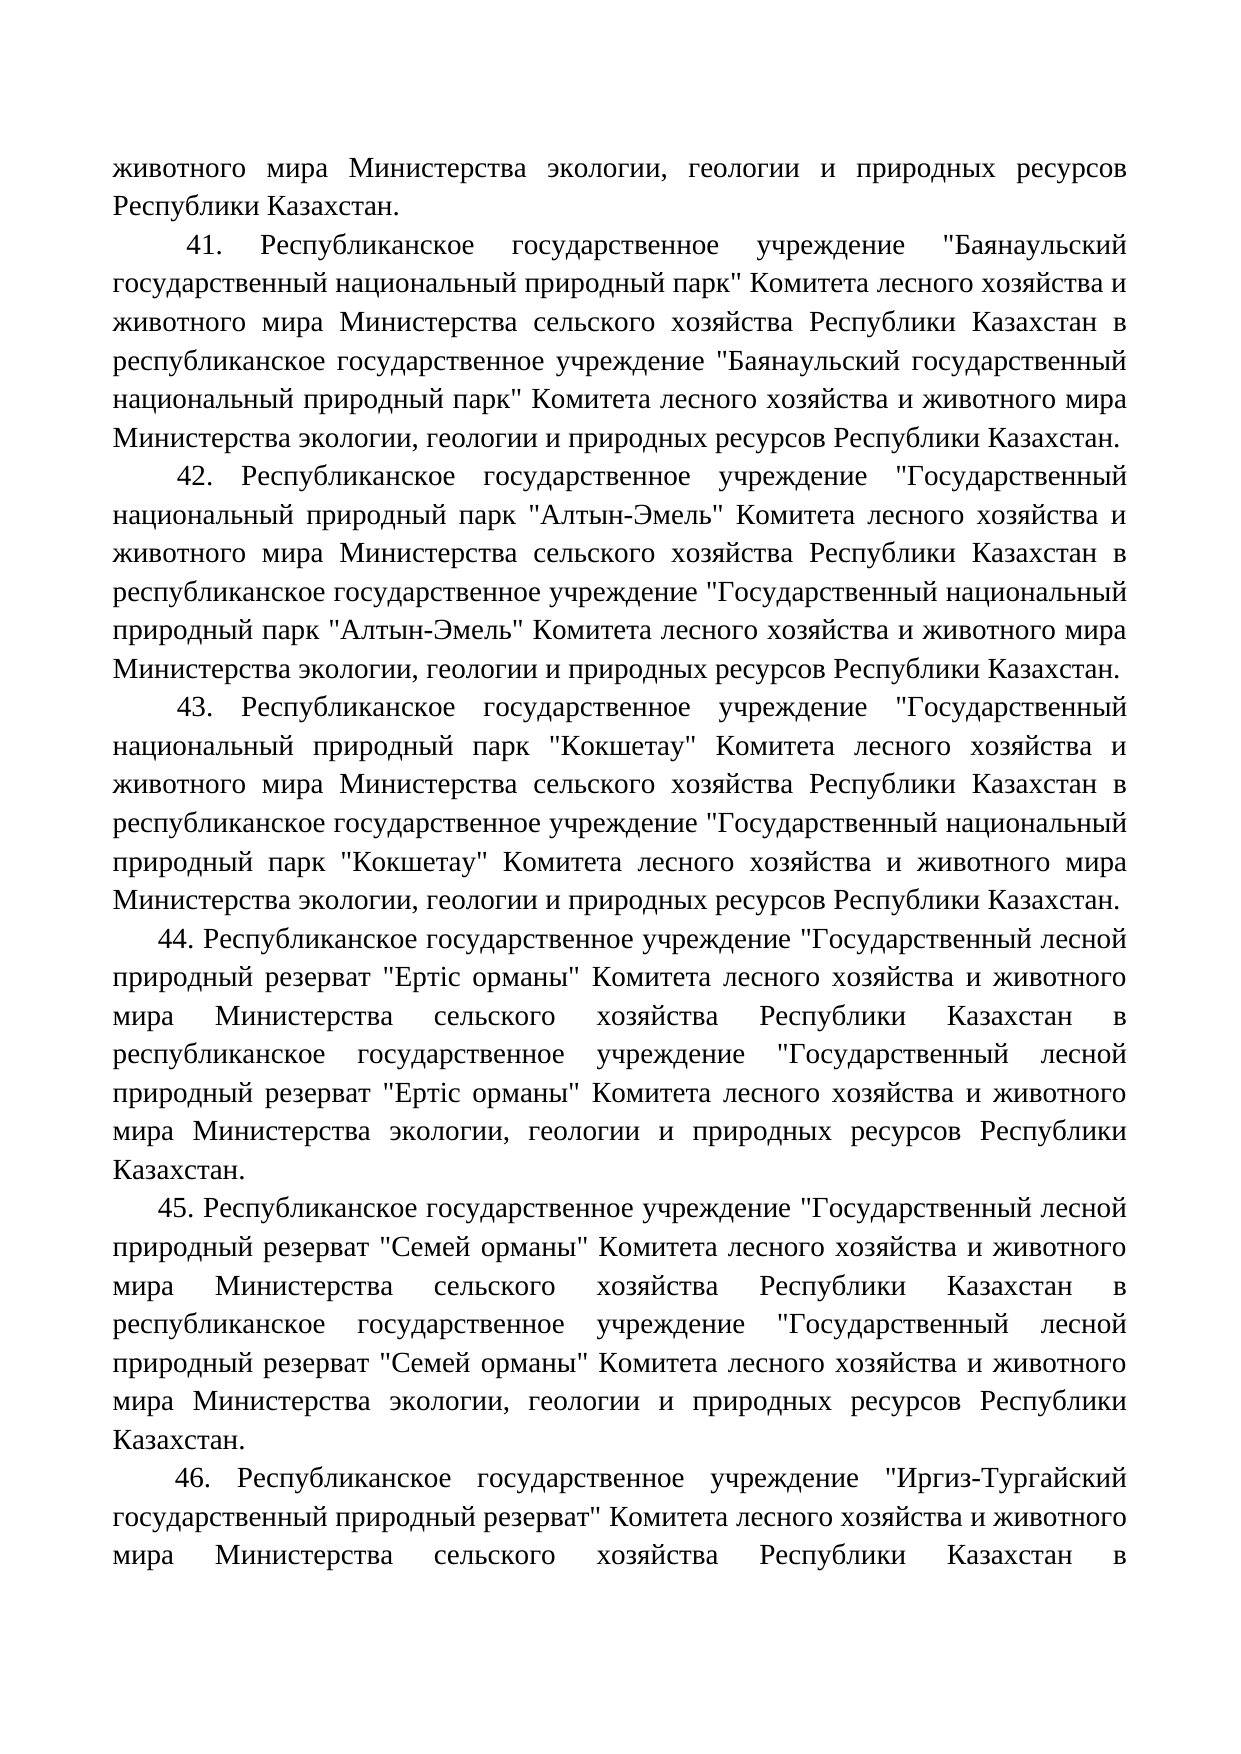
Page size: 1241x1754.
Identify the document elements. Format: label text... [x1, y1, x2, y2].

text 42. Республиканское государственное учреждение "Государственный национальный природный парк "Алтын-Эмель" Комитета лесного хозяйства и животного мира Министерства сельского хозяйства Республики Казахстан в республиканское государственное учреждение "Государственный национальный природный парк "Алтын-Эмель" Комитета лесного хозяйства и животного мира Министерства экологии, геологии и природных ресурсов Республики Казахстан. [112, 458, 1128, 684]
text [112, 150, 1128, 222]
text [112, 1460, 1128, 1571]
text 45. Республиканское государственное учреждение "Государственный лесной природный резерват "Семей орманы" Комитета лесного хозяйства и животного мира Министерства сельского хозяйства Республики Казахстан в республиканское государственное учреждение "Государственный лесной природный резерват "Семей орманы" Комитета лесного хозяйства и животного мира Министерства экологии, геологии и природных ресурсов Республики Казахстан. [112, 1191, 1128, 1455]
text 43. Республиканское государственное учреждение "Государственный национальный природный парк "Кокшетау" Комитета лесного хозяйства и животного мира Министерства сельского хозяйства Республики Казахстан в республиканское государственное учреждение "Государственный национальный природный парк "Кокшетау" Комитета лесного хозяйства и животного мира Министерства экологии, геологии и природных ресурсов Республики Казахстан. [112, 689, 1128, 916]
text 41. Республиканское государственное учреждение "Баянаульский государственный национальный природный парк" Комитета лесного хозяйства и животного мира Министерства сельского хозяйства Республики Казахстан в республиканское государственное учреждение "Баянаульский государственный национальный природный парк" Комитета лесного хозяйства и животного мира Министерства экологии, геологии и природных ресурсов Республики Казахстан. [112, 227, 1128, 453]
text 44. Республиканское государственное учреждение "Государственный лесной природный резерват "Ертіс орманы" Комитета лесного хозяйства и животного мира Министерства сельского хозяйства Республики Казахстан в республиканское государственное учреждение "Государственный лесной природный резерват "Ертіс орманы" Комитета лесного хозяйства и животного мира Министерства экологии, геологии и природных ресурсов Республики Казахстан. [112, 921, 1128, 1186]
